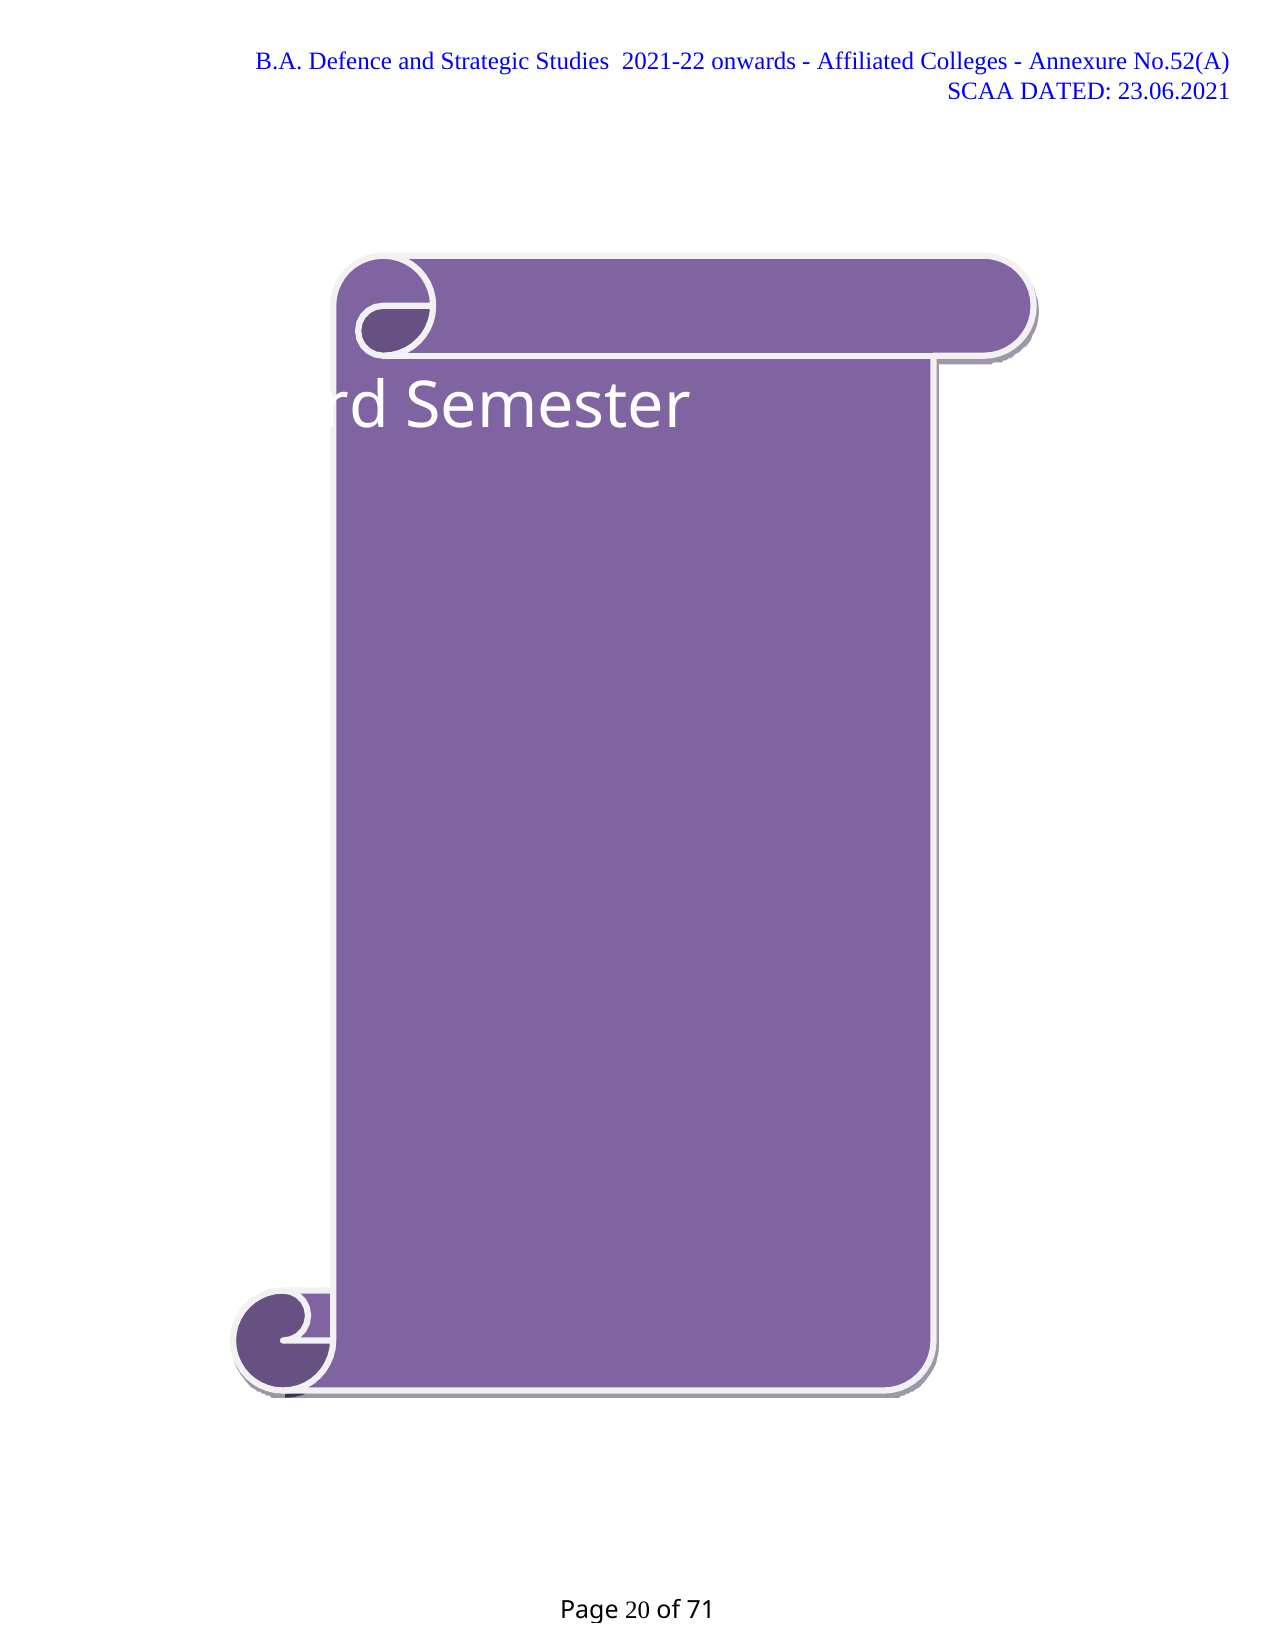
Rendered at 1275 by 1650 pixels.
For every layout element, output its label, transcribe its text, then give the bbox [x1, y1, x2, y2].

text B.A. Defence and Strategic Studies 2021-22 onwards - Affiliated Colleges - Annexure No.52(A) [255, 46, 1242, 75]
text SCAA DATED: 23.06.2021 [179, 76, 1230, 105]
